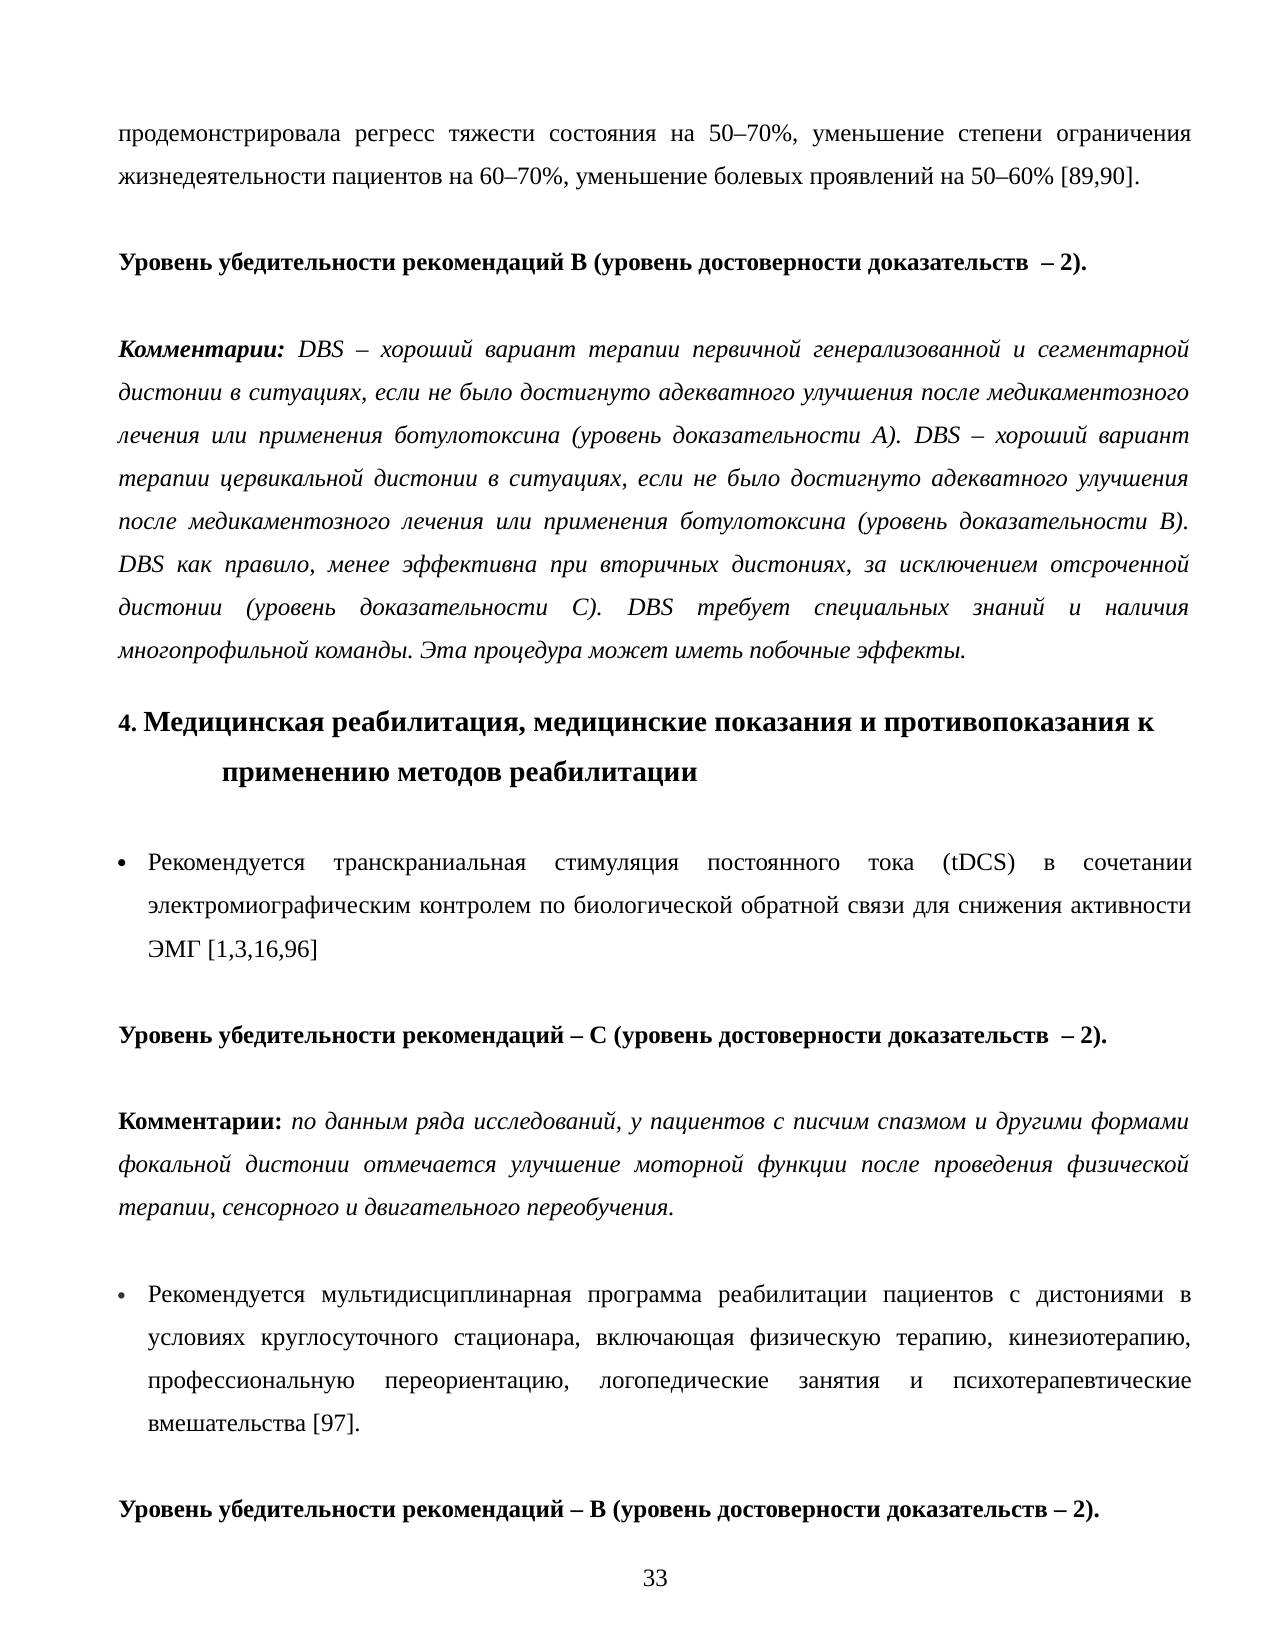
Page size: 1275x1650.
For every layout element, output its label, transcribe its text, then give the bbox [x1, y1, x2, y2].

text Уровень убедительности рекомендаций В (уровень достоверности доказательств – 2). [118, 247, 1192, 276]
text Уровень убедительности рекомендаций – С (уровень достоверности доказательств – 2). [118, 1020, 1192, 1049]
text Комментарии: DBS – хороший вариант терапии первичной генерализованной и сегментарной дистонии в ситуациях, если не было достигнуто адекватного улучшения после медикаментозного лечения или применения ботулотоксина (уровень доказательности А). DBS – хороший вариант терапии цервикальной дистонии в ситуациях, если не было достигнуто адекватного улучшения после медикаментозного лечения или применения ботулотоксина (уровень доказательности В). DBS как правило, менее эффективна при вторичных дистониях, за исключением отсроченной дистонии (уровень доказательности С). DBS требует специальных знаний и наличия многопрофильной команды. Эта процедура может иметь побочные эффекты. [118, 334, 1192, 664]
list Рекомендуется транскраниальная стимуляция постоянного тока (tDCS) в сочетании электромиографическим контролем по биологической обратной связи для снижения активности ЭМГ [1,3,16,96] [118, 847, 1192, 962]
text Уровень убедительности рекомендаций – B (уровень достоверности доказательств – 2). [118, 1494, 1192, 1523]
text 4. Медицинская реабилитация, медицинские показания и противопоказания к применению методов реабилитации [118, 704, 1192, 788]
text Комментарии: по данным ряда исследований, у пациентов с писчим спазмом и другими формами фокальной дистонии отмечается улучшение моторной функции после проведения физической терапии, сенсорного и двигательного переобучения. [118, 1106, 1192, 1221]
list Рекомендуется мультидисциплинарная программа реабилитации пациентов с дистониями в условиях круглосуточного стационара, включающая физическую терапию, кинезиотерапию, профессиональную переориентацию, логопедические занятия и психотерапевтические вмешательства [97]. [118, 1279, 1192, 1437]
